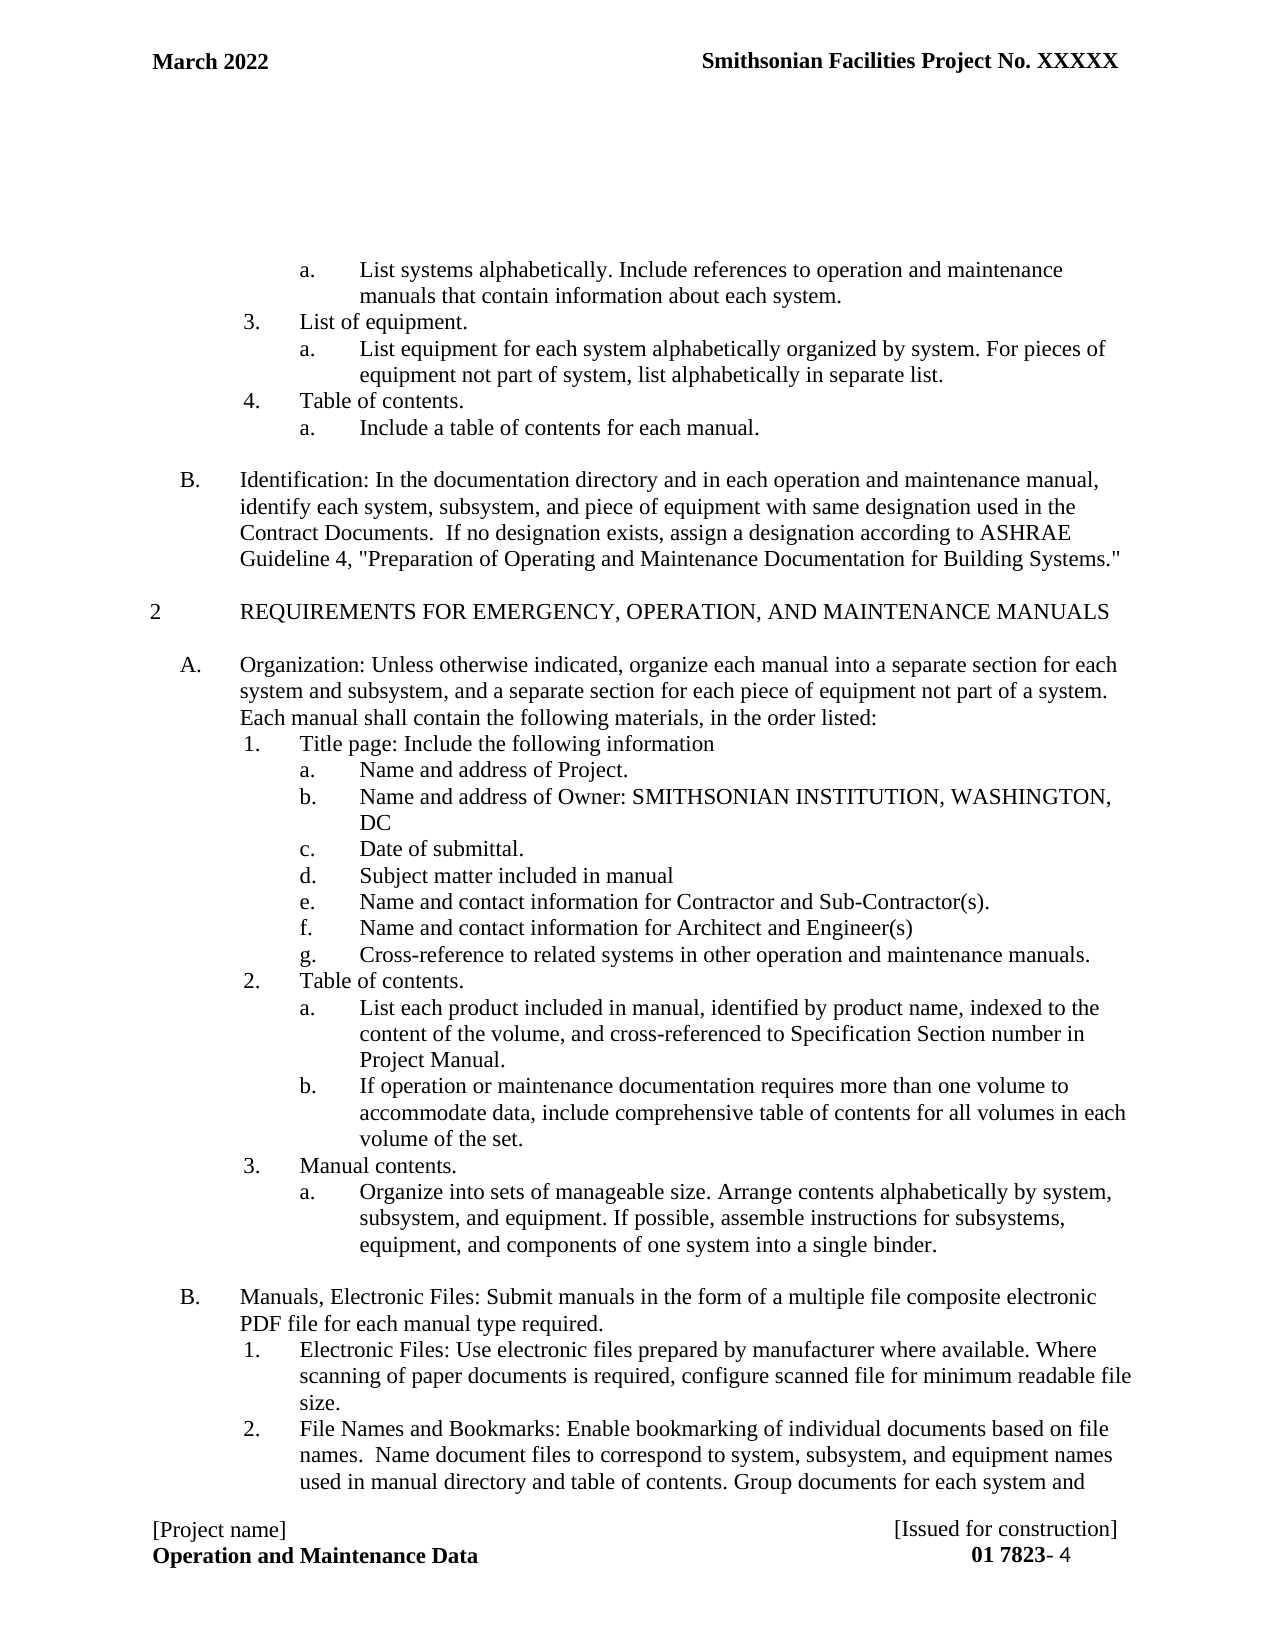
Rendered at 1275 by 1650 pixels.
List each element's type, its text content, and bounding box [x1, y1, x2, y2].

list Cross-reference to related systems in other operation and maintenance manuals. [299, 941, 1135, 967]
list List systems alphabetically. Include references to operation and maintenance manuals that contain information about each system. [299, 256, 1135, 308]
list Name and address of Owner: SMITHSONIAN INSTITUTION, WASHINGTON, DC [299, 783, 1135, 835]
list Date of submittal. [299, 835, 1135, 862]
list Manuals, Electronic Files: Submit manuals in the form of a multiple file composite electronic PDF file for each manual type required. [179, 1283, 1135, 1336]
list REQUIREMENTS FOR EMERGENCY, OPERATION, AND MAINTENANCE MANUALS [149, 598, 1135, 624]
list Organize into sets of manageable size. Arrange contents alphabetically by system, subsystem, and equipment. If possible, assemble instructions for subsystems, equipment, and components of one system into a single binder. [299, 1178, 1135, 1257]
list Subject matter included in manual [299, 862, 1135, 888]
list Include a table of contents for each manual. [299, 414, 1135, 440]
list Name and address of Project. [299, 756, 1135, 783]
list Table of contents. [243, 967, 1135, 993]
list Identification: In the documentation directory and in each operation and maintenance manual, identify each system, subsystem, and piece of equipment with same designation used in the Contract Documents. If no designation exists, assign a designation according to ASHRAE Guideline 4, "Preparation of Operating and Maintenance Documentation for Building Systems." [179, 466, 1135, 572]
list List of equipment. [243, 308, 1135, 335]
list If operation or maintenance documentation requires more than one volume to accommodate data, include comprehensive table of contents for all volumes in each volume of the set. [299, 1073, 1135, 1152]
list List equipment for each system alphabetically organized by system. For pieces of equipment not part of system, list alphabetically in separate list. [299, 335, 1135, 387]
list Title page: Include the following information [243, 730, 1135, 756]
list Name and contact information for Architect and Engineer(s) [299, 914, 1135, 941]
list Name and contact information for Contractor and Sub-Contractor(s). [299, 888, 1135, 914]
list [243, 1415, 1135, 1494]
list Organization: Unless otherwise indicated, organize each manual into a separate section for each system and subsystem, and a separate section for each piece of equipment not part of a system. Each manual shall contain the following materials, in the order listed: [179, 651, 1135, 730]
list Manual contents. [243, 1152, 1135, 1178]
list List each product included in manual, identified by product name, indexed to the content of the volume, and cross-referenced to Specification Section number in Project Manual. [299, 993, 1135, 1073]
list Table of contents. [243, 387, 1135, 414]
list Electronic Files: Use electronic files prepared by manufacturer where available. Where scanning of paper documents is required, configure scanned file for minimum readable file size. [243, 1336, 1135, 1415]
